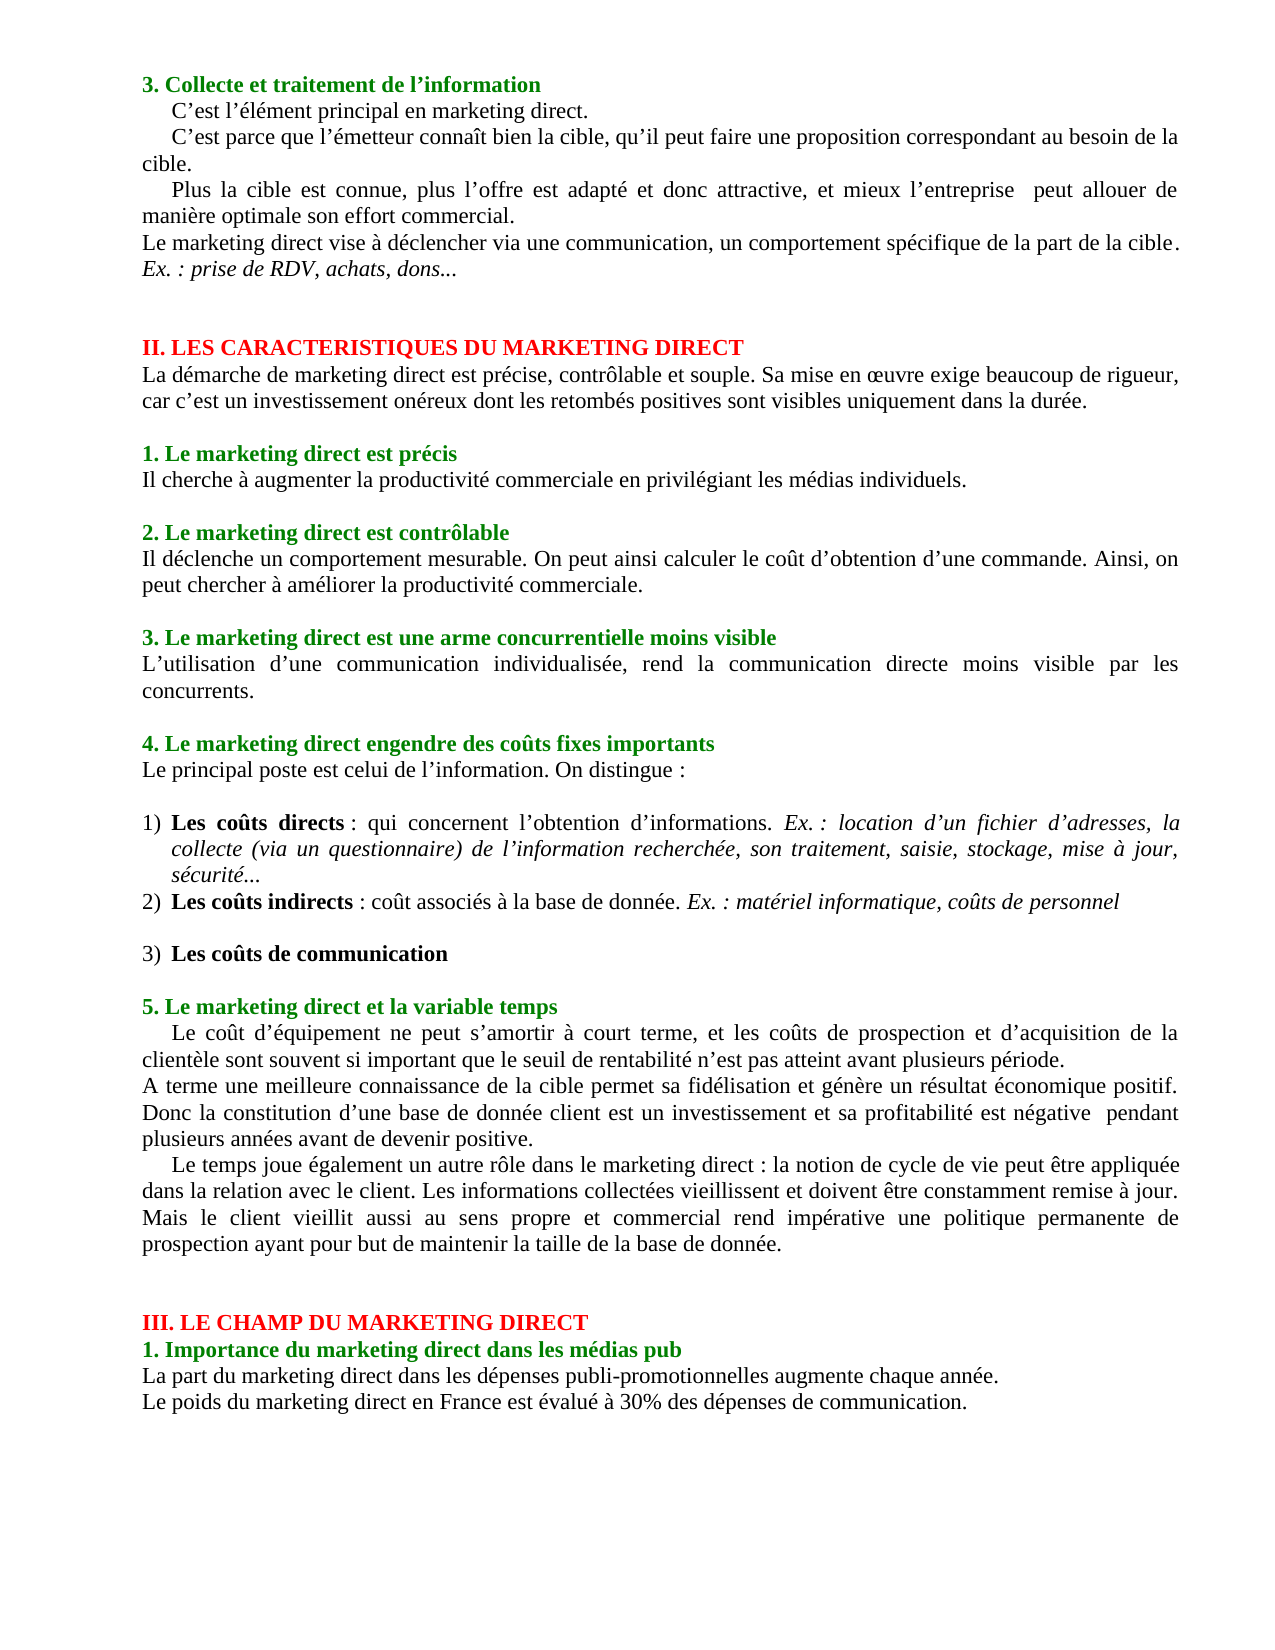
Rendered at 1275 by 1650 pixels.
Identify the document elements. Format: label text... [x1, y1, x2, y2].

text C’est parce que l’émetteur connaît bien la cible, qu’il peut faire une proposition correspondant au besoin de la cible. [142, 123, 1181, 176]
list Les coûts indirects : coût associés à la base de donnée. Ex. : matériel informatique, coûts de personnel [142, 888, 1181, 914]
text 1. Importance du marketing direct dans les médias pub [142, 1336, 1181, 1362]
text A terme une meilleure connaissance de la cible permet sa fidélisation et génère un résultat économique positif. Donc la constitution d’une base de donnée client est un investissement et sa profitabilité est négative pendant plusieurs années avant de devenir positive. [142, 1072, 1181, 1151]
list Les coûts directs : qui concernent l’obtention d’informations. Ex. : location d’un fichier d’adresses, la collecte (via un questionnaire) de l’information recherchée, son traitement, saisie, stockage, mise à jour, sécurité... [142, 809, 1181, 888]
text 5. Le marketing direct et la variable temps [142, 993, 1181, 1019]
text Le coût d’équipement ne peut s’amortir à court terme, et les coûts de prospection et d’acquisition de la clientèle sont souvent si important que le seuil de rentabilité n’est pas atteint avant plusieurs période. [142, 1019, 1181, 1072]
text C’est l’élément principal en marketing direct. [142, 97, 1181, 123]
text 1. Le marketing direct est précis [142, 440, 1181, 466]
text Le marketing direct vise à déclencher via une communication, un comportement spécifique de la part de la cible. Ex. : prise de RDV, achats, dons... [142, 229, 1181, 282]
text La démarche de marketing direct est précise, contrôlable et souple. Sa mise en œuvre exige beaucoup de rigueur, car c’est un investissement onéreux dont les retombés positives sont visibles uniquement dans la durée. [142, 361, 1181, 413]
text Plus la cible est connue, plus l’offre est adapté et donc attractive, et mieux l’entreprise peut allouer de manière optimale son effort commercial. [142, 176, 1181, 229]
text Il cherche à augmenter la productivité commerciale en privilégiant les médias individuels. [142, 466, 1181, 492]
text 2. Le marketing direct est contrôlable [142, 519, 1181, 545]
text Le poids du marketing direct en France est évalué à 30% des dépenses de communication. [142, 1388, 1181, 1415]
text 4. Le marketing direct engendre des coûts fixes importants [142, 729, 1181, 756]
text La part du marketing direct dans les dépenses publi-promotionnelles augmente chaque année. [142, 1362, 1181, 1388]
text 3. Le marketing direct est une arme concurrentielle moins visible [142, 624, 1181, 651]
text Il déclenche un comportement mesurable. On peut ainsi calculer le coût d’obtention d’une commande. Ainsi, on peut chercher à améliorer la productivité commerciale. [142, 545, 1181, 598]
text II. LES CARACTERISTIQUES DU MARKETING DIRECT [142, 334, 1181, 361]
text L’utilisation d’une communication individualisée, rend la communication directe moins visible par les concurrents. [142, 651, 1181, 703]
text 3. Collecte et traitement de l’information [142, 71, 1181, 97]
text III. LE CHAMP DU MARKETING DIRECT [142, 1309, 1181, 1336]
text Le temps joue également un autre rôle dans le marketing direct : la notion de cycle de vie peut être appliquée dans la relation avec le client. Les informations collectées vieillissent et doivent être constamment remise à jour. Mais le client vieillit aussi au sens propre et commercial rend impérative une politique permanente de prospection ayant pour but de maintenir la taille de la base de donnée. [142, 1151, 1181, 1257]
list Les coûts de communication [142, 940, 1181, 967]
text Le principal poste est celui de l’information. On distingue : [142, 756, 1181, 782]
